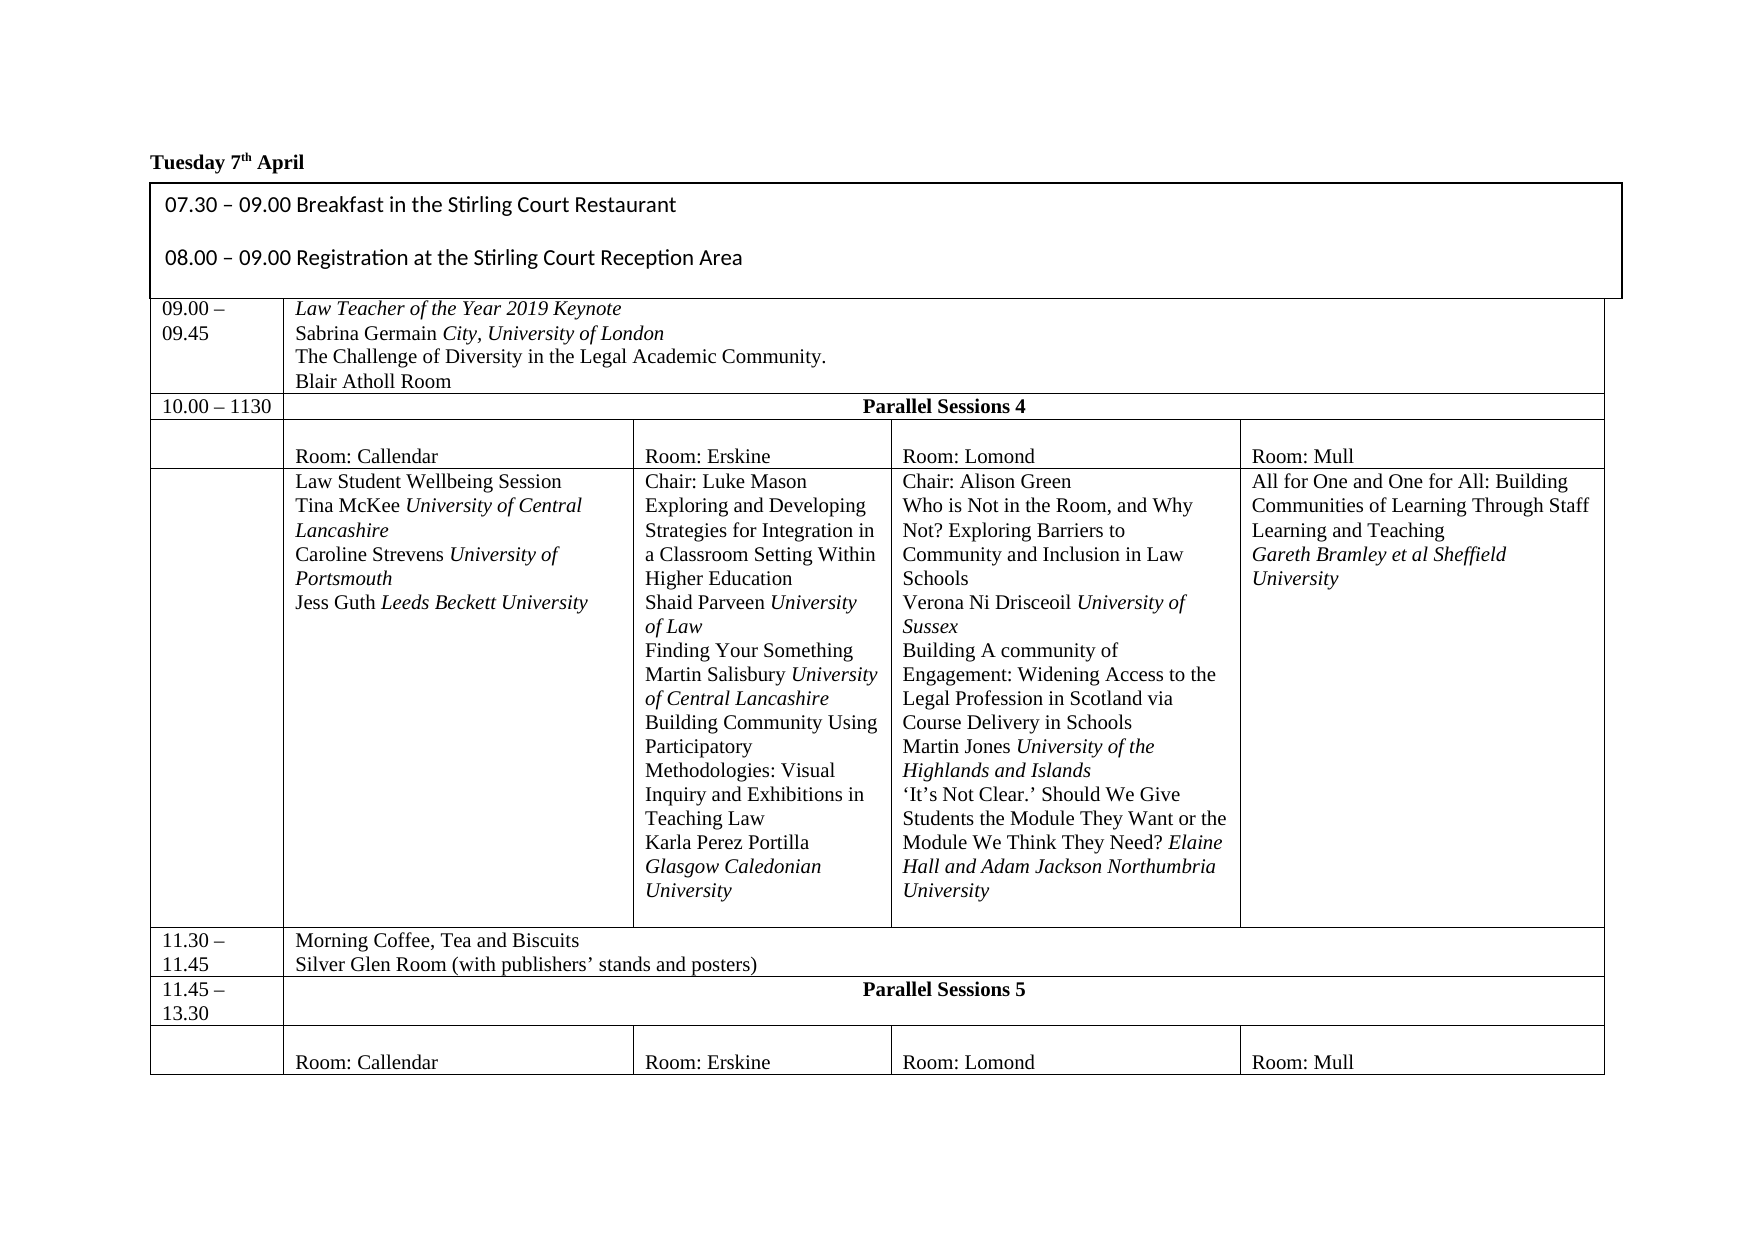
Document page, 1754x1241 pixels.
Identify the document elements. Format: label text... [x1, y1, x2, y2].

table_cell Morning Coffee, Tea and Biscuits Silver Glen Room (with publishers’ stands and posters) [284, 928, 1604, 976]
table_cell Chair: Luke Mason Exploring and Developing Strategies for Integration in a Classroom Setting Within Higher Education Shaid Parveen University of Law Finding Your Something Martin Salisbury University of Central Lancashire Building Community Using Participatory Methodologies: Visual Inquiry and Exhibitions in Teaching Law Karla Perez Portilla Glasgow Caledonian University [634, 469, 891, 927]
table_cell 10.00 – 1130 [151, 394, 283, 419]
table_cell Parallel Sessions 5 [284, 977, 1604, 1025]
table_cell 11.45 – 13.30 [151, 977, 283, 1025]
table_cell Room: Callendar [284, 1026, 633, 1074]
table_cell Room: Lomond [892, 1026, 1240, 1074]
table_cell 11.30 – 11.45 [151, 928, 283, 976]
table_cell [151, 1026, 283, 1074]
text Tuesday 7th April [150, 150, 1604, 174]
table_cell Chair: Alison Green Who is Not in the Room, and Why Not? Exploring Barriers to Community and Inclusion in Law Schools Verona Ni Drisceoil University of Sussex Building A community of Engagement: Widening Access to the Legal Profession in Scotland via Course Delivery in Schools Martin Jones University of the Highlands and Islands ‘It’s Not Clear.’ Should We Give Students the Module They Want or the Module We Think They Need? Elaine Hall and Adam Jackson Northumbria University [892, 469, 1240, 927]
table_cell Parallel Sessions 4 [284, 394, 1604, 419]
table_cell Room: Mull [1241, 420, 1604, 468]
table_cell Room: Erskine [634, 420, 891, 468]
table_cell Room: Erskine [634, 1026, 891, 1074]
table_cell [151, 469, 283, 927]
table_cell Room: Lomond [892, 420, 1240, 468]
table_cell Room: Mull [1241, 1026, 1604, 1074]
table_cell Law Student Wellbeing Session Tina McKee University of Central Lancashire Caroline Strevens University of Portsmouth Jess Guth Leeds Beckett University [284, 469, 633, 927]
table_cell [151, 420, 283, 468]
table_header 09.00 – 09.45 [151, 299, 283, 393]
table_header Law Teacher of the Year 2019 Keynote Sabrina Germain City, University of London The Challenge of Diversity in the Legal Academic Community. Blair Atholl Room [284, 299, 1604, 393]
table_cell All for One and One for All: Building Communities of Learning Through Staff Learning and Teaching Gareth Bramley et al Sheffield University [1241, 469, 1604, 927]
table_cell Room: Callendar [284, 420, 633, 468]
